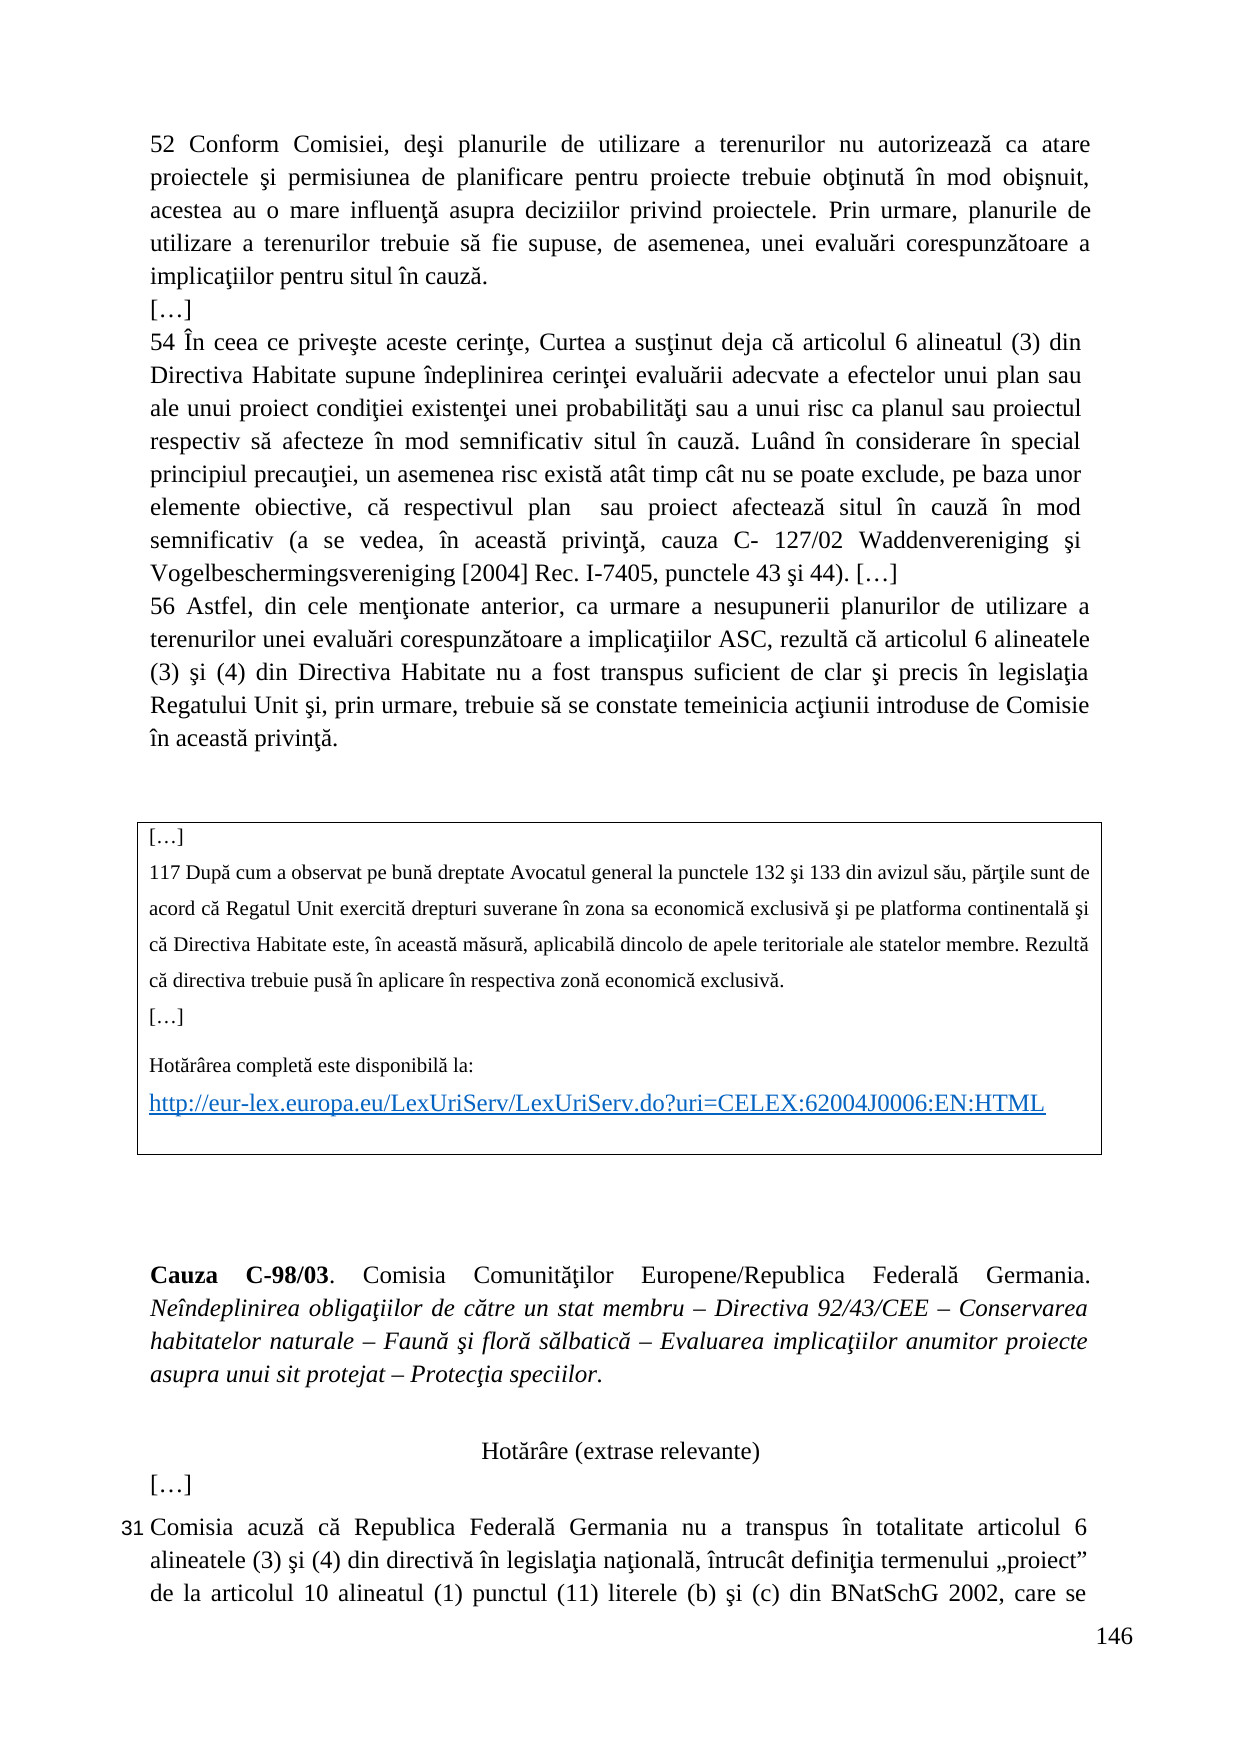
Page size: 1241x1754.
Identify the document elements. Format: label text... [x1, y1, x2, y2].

text 52 Conform Comisiei, deşi planurile de utilizare a terenurilor nu autorizează ca atare proiectele şi permisiunea de planificare pentru proiecte trebuie obţinută în mod obişnuit, acestea au o mare influenţă asupra deciziilor privind proiectele. Prin urmare, planurile de utilizare a terenurilor trebuie să fie supuse, de asemenea, unei evaluări corespunzătoare a implicaţiilor pentru situl în cauză. [150, 129, 1091, 289]
text Cauza C-98/03. Comisia Comunităţilor Europene/Republica Federală Germania. Neîndeplinirea obligaţiilor de către un stat membru – Directiva 92/43/CEE – Conservarea habitatelor naturale – Faună şi floră sălbatică – Evaluarea implicaţiilor anumitor proiecte asupra unui sit protejat – Protecţia speciilor. [150, 1260, 1091, 1388]
text 54 În ceea ce priveşte aceste cerinţe, Curtea a susţinut deja că articolul 6 alineatul (3) din Directiva Habitate supune îndeplinirea cerinţei evaluării adecvate a efectelor unui plan sau ale unui proiect condiţiei existenţei unei probabilităţi sau a unui risc ca planul sau proiectul respectiv să afecteze în mod semnificativ situl în cauză. Luând în considerare în special principiul precauţiei, un asemenea risc există atât timp cât nu se poate exclude, pe baza unor elemente obiective, că respectivul plan sau proiect afectează situl în cauză în mod semnificativ (a se vedea, în această privinţă, cauza C- 127/02 Waddenvereniging şi Vogelbeschermingsvereniging [2004] Rec. I-7405, punctele 43 şi 44). […] [150, 327, 1083, 587]
text […] [150, 294, 1192, 323]
text 56 Astfel, din cele menţionate anterior, ca urmare a nesupunerii planurilor de utilizare a terenurilor unei evaluări corespunzătoare a implicaţiilor ASC, rezultă că articolul 6 alineatele (3) şi (4) din Directiva Habitate nu a fost transpus suficient de clar şi precis în legislaţia Regatului Unit şi, prin urmare, trebuie să se constate temeinicia acţiunii introduse de Comisie în această privinţă. [150, 591, 1091, 752]
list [121, 1512, 1088, 1607]
text […] [150, 1469, 1192, 1498]
text Hotărâre (extrase relevante) [201, 1436, 1039, 1465]
